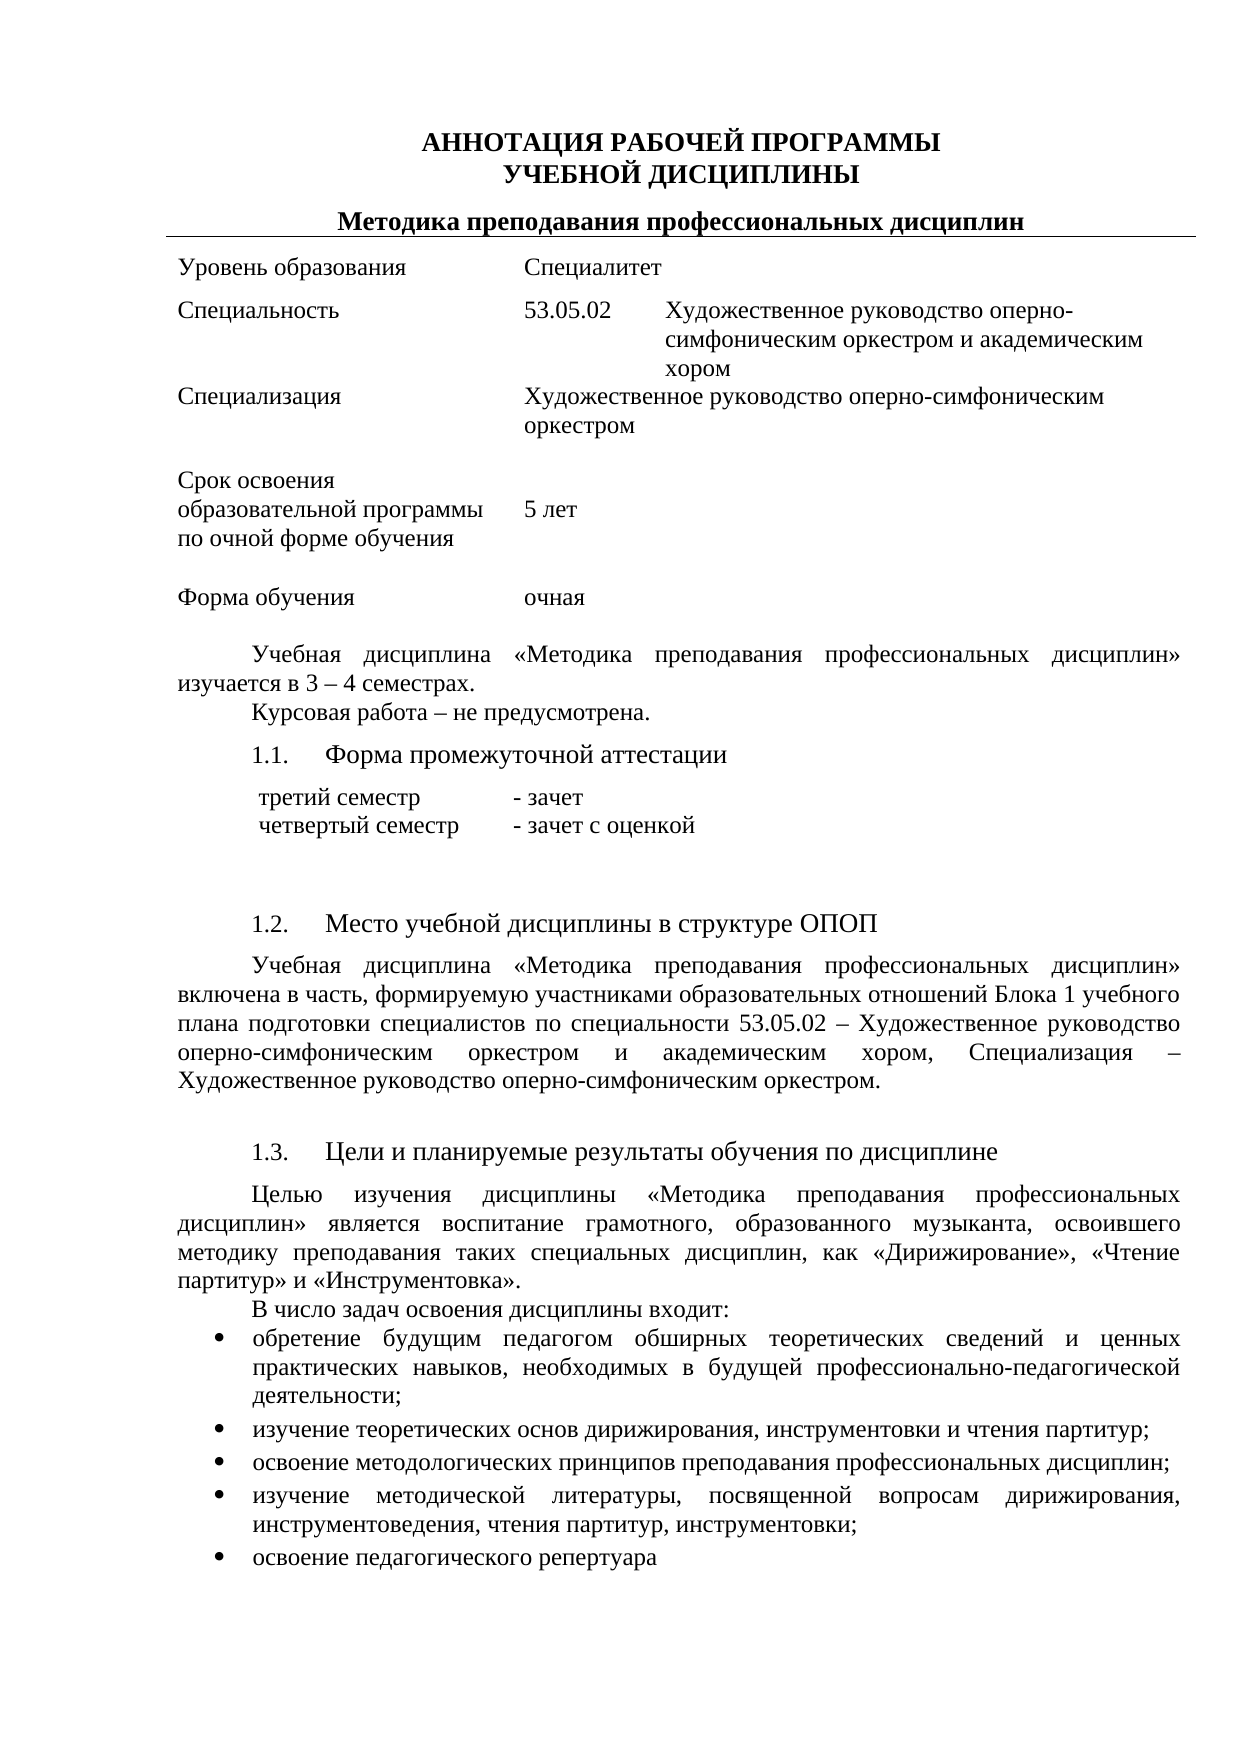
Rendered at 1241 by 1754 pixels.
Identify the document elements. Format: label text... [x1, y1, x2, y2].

table_cell очная [513, 552, 1196, 611]
list освоение педагогического репертуара [215, 1542, 1181, 1571]
table_cell Художественное руководство оперно-симфоническим оркестром [513, 381, 1196, 465]
table_header - зачет - зачет с оценкой [502, 782, 853, 868]
table_cell Форма обучения [166, 552, 513, 611]
list Учебная дисциплина «Методика преподавания профессиональных дисциплин» изучается в 3 – 4 семестрах. [177, 639, 1181, 697]
table_cell Срок освоения образовательной программы по очной форме обучения [166, 465, 513, 552]
list изучение теоретических основ дирижирования, инструментовки и чтения партитур; [215, 1414, 1181, 1442]
subtitle Цели и планируемые результаты обучения по дисциплине [251, 1136, 1181, 1167]
list Учебная дисциплина «Методика преподавания профессиональных дисциплин» включена в часть, формируемую участниками образовательных отношений Блока 1 учебного плана подготовки специалистов по специальности 53.05.02 – Художественное руководство оперно-симфоническим оркестром и академическим хором, Специализация – Художественное руководство оперно-симфоническим оркестром. [177, 951, 1181, 1094]
subtitle Место учебной дисциплины в структуре ОПОП [251, 907, 1181, 938]
table_cell 5 лет [513, 465, 1196, 552]
table_cell Специалитет [513, 237, 1196, 295]
list изучение методической литературы, посвященной вопросам дирижирования, инструментоведения, чтения партитур, инструментовки; [215, 1480, 1181, 1538]
table_header третий семестр четвертый семестр [247, 782, 502, 868]
table_header АННОТАЦИЯ РАБОЧЕЙ ПРОГРАММЫ УЧЕБНОЙ ДИСЦИПЛИНЫ [166, 127, 1196, 189]
list Целью изучения дисциплины «Методика преподавания профессиональных дисциплин» является воспитание грамотного, образованного музыканта, освоившего методику преподавания таких специальных дисциплин, как «Дирижирование», «Чтение партитур» и «Инструментовка». [177, 1179, 1181, 1294]
table_cell Уровень образования [166, 237, 513, 295]
subtitle Форма промежуточной аттестации [251, 738, 1181, 769]
list Курсовая работа – не предусмотрена. [177, 697, 1181, 726]
table_cell Методика преподавания профессиональных дисциплин [166, 189, 1196, 236]
table_cell Художественное руководство оперно-симфоническим оркестром и академическим хором [654, 295, 1196, 381]
list В число задач освоения дисциплины входит: [177, 1294, 1181, 1323]
table_cell 53.05.02 [513, 295, 653, 381]
table_cell Специальность [166, 295, 513, 381]
table_cell Специализация [166, 381, 513, 465]
list освоение методологических принципов преподавания профессиональных дисциплин; [215, 1447, 1181, 1476]
list обретение будущим педагогом обширных теоретических сведений и ценных практических навыков, необходимых в будущей профессионально-педагогической деятельности; [215, 1323, 1181, 1409]
